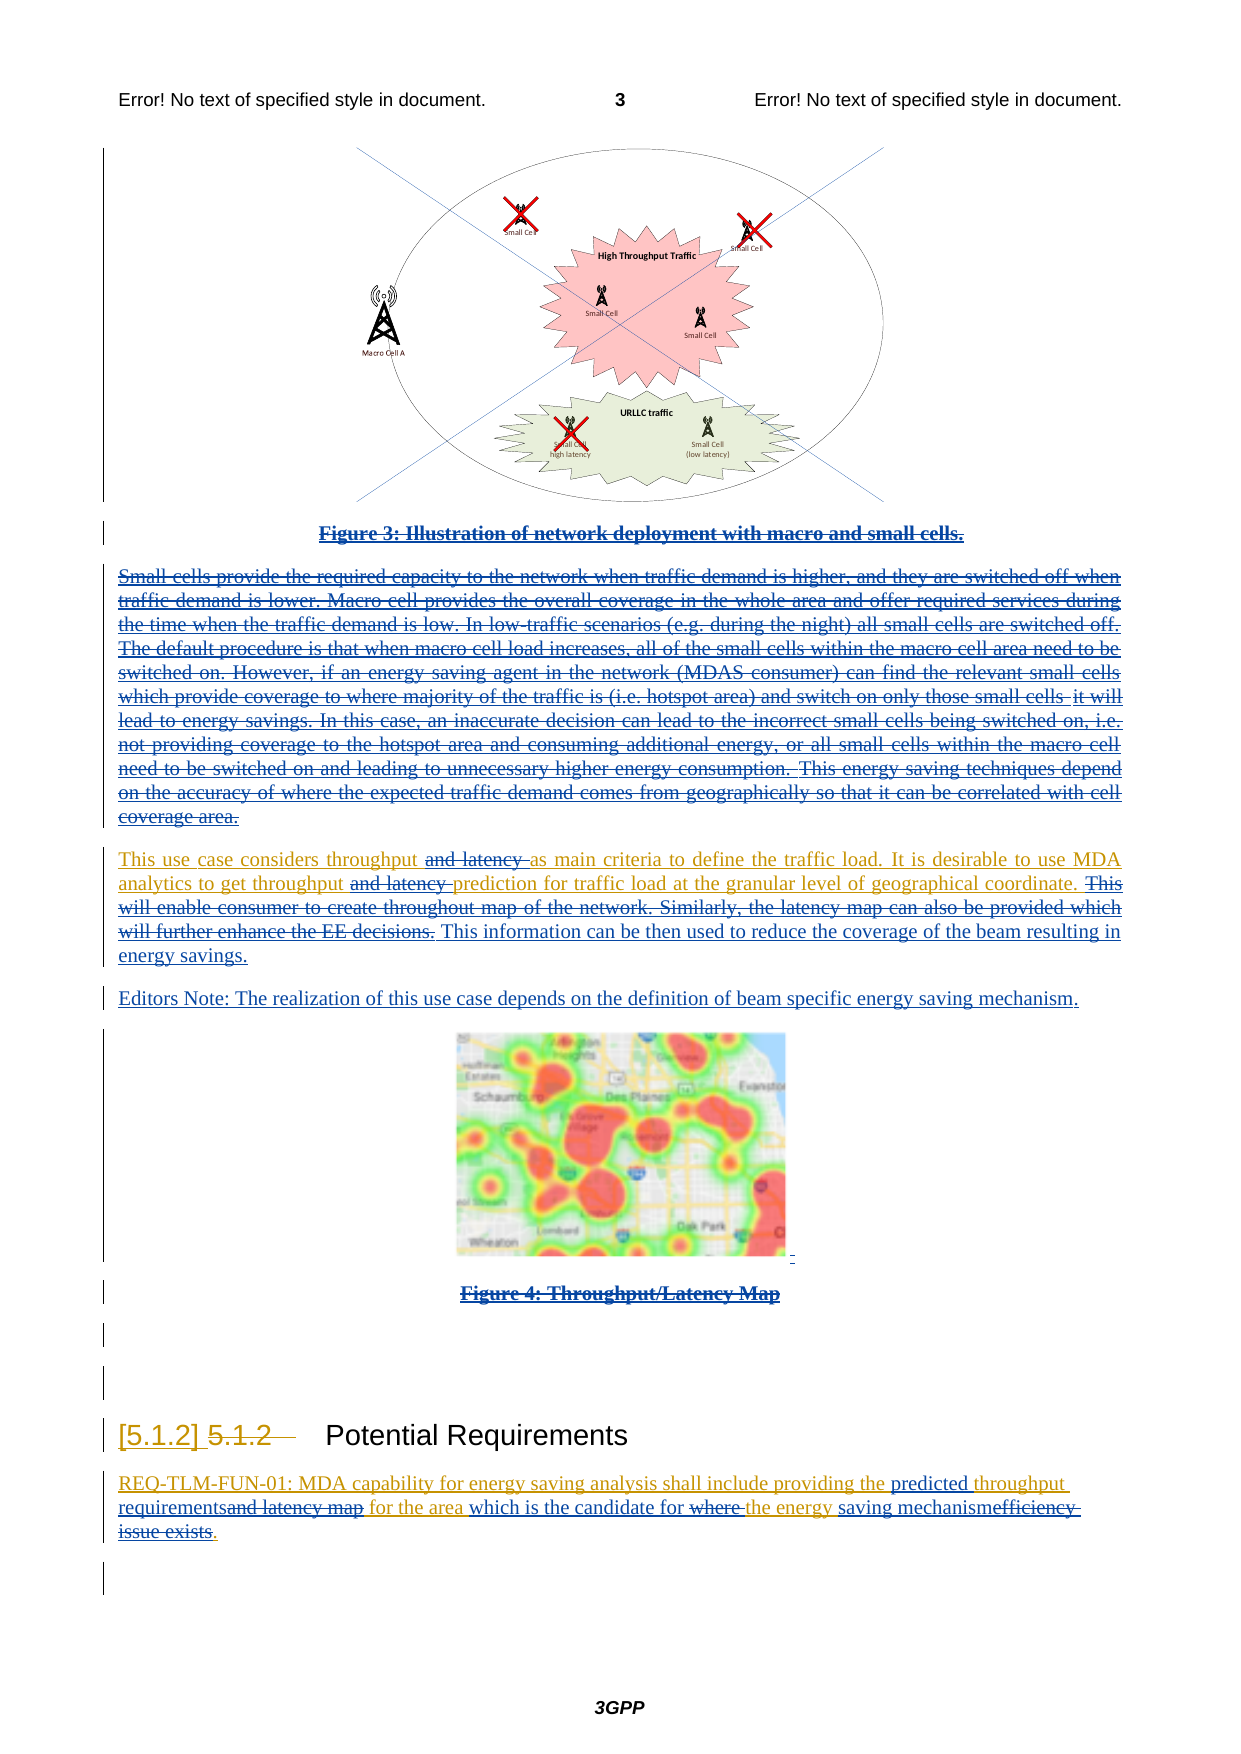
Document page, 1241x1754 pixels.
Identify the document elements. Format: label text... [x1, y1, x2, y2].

list Potential Requirements [118, 1418, 1122, 1452]
